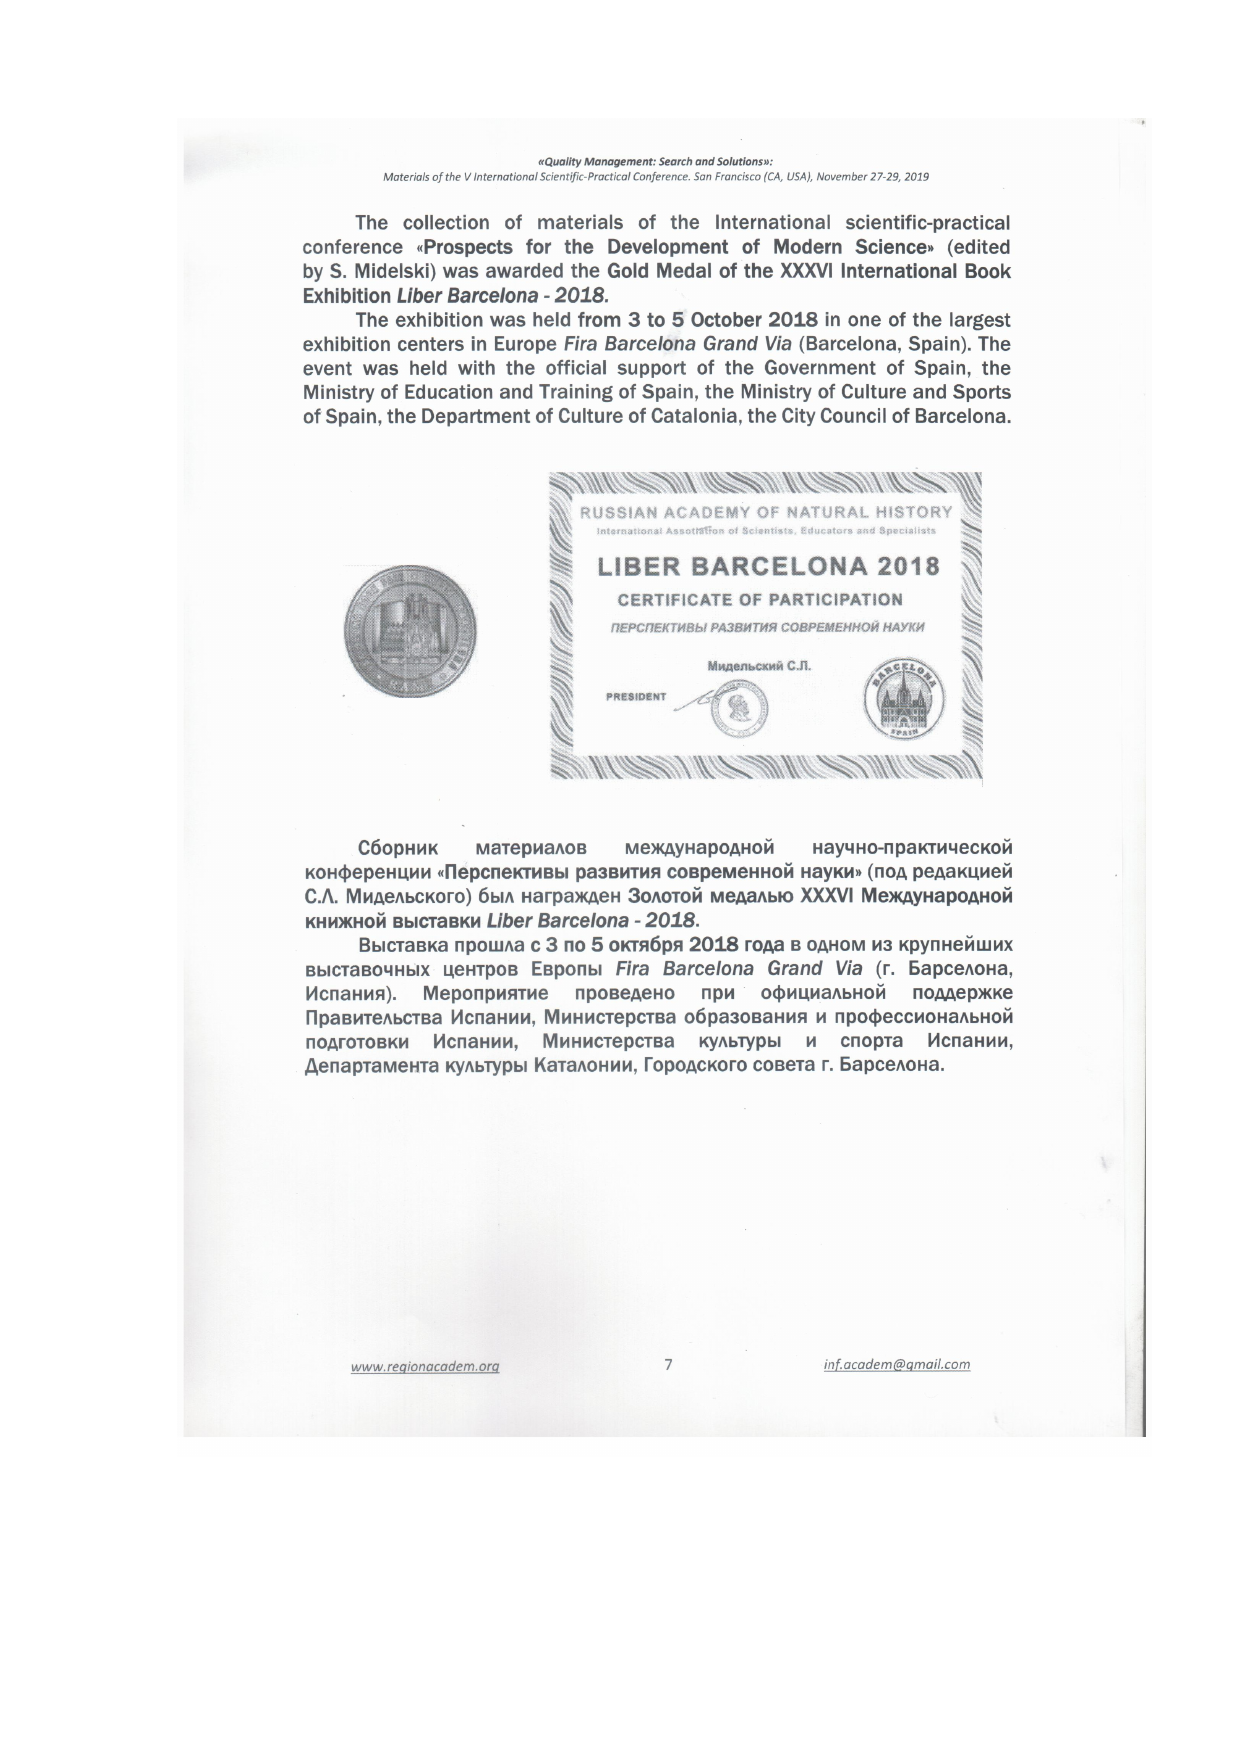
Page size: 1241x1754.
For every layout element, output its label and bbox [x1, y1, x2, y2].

picture [177, 118, 1152, 1457]
